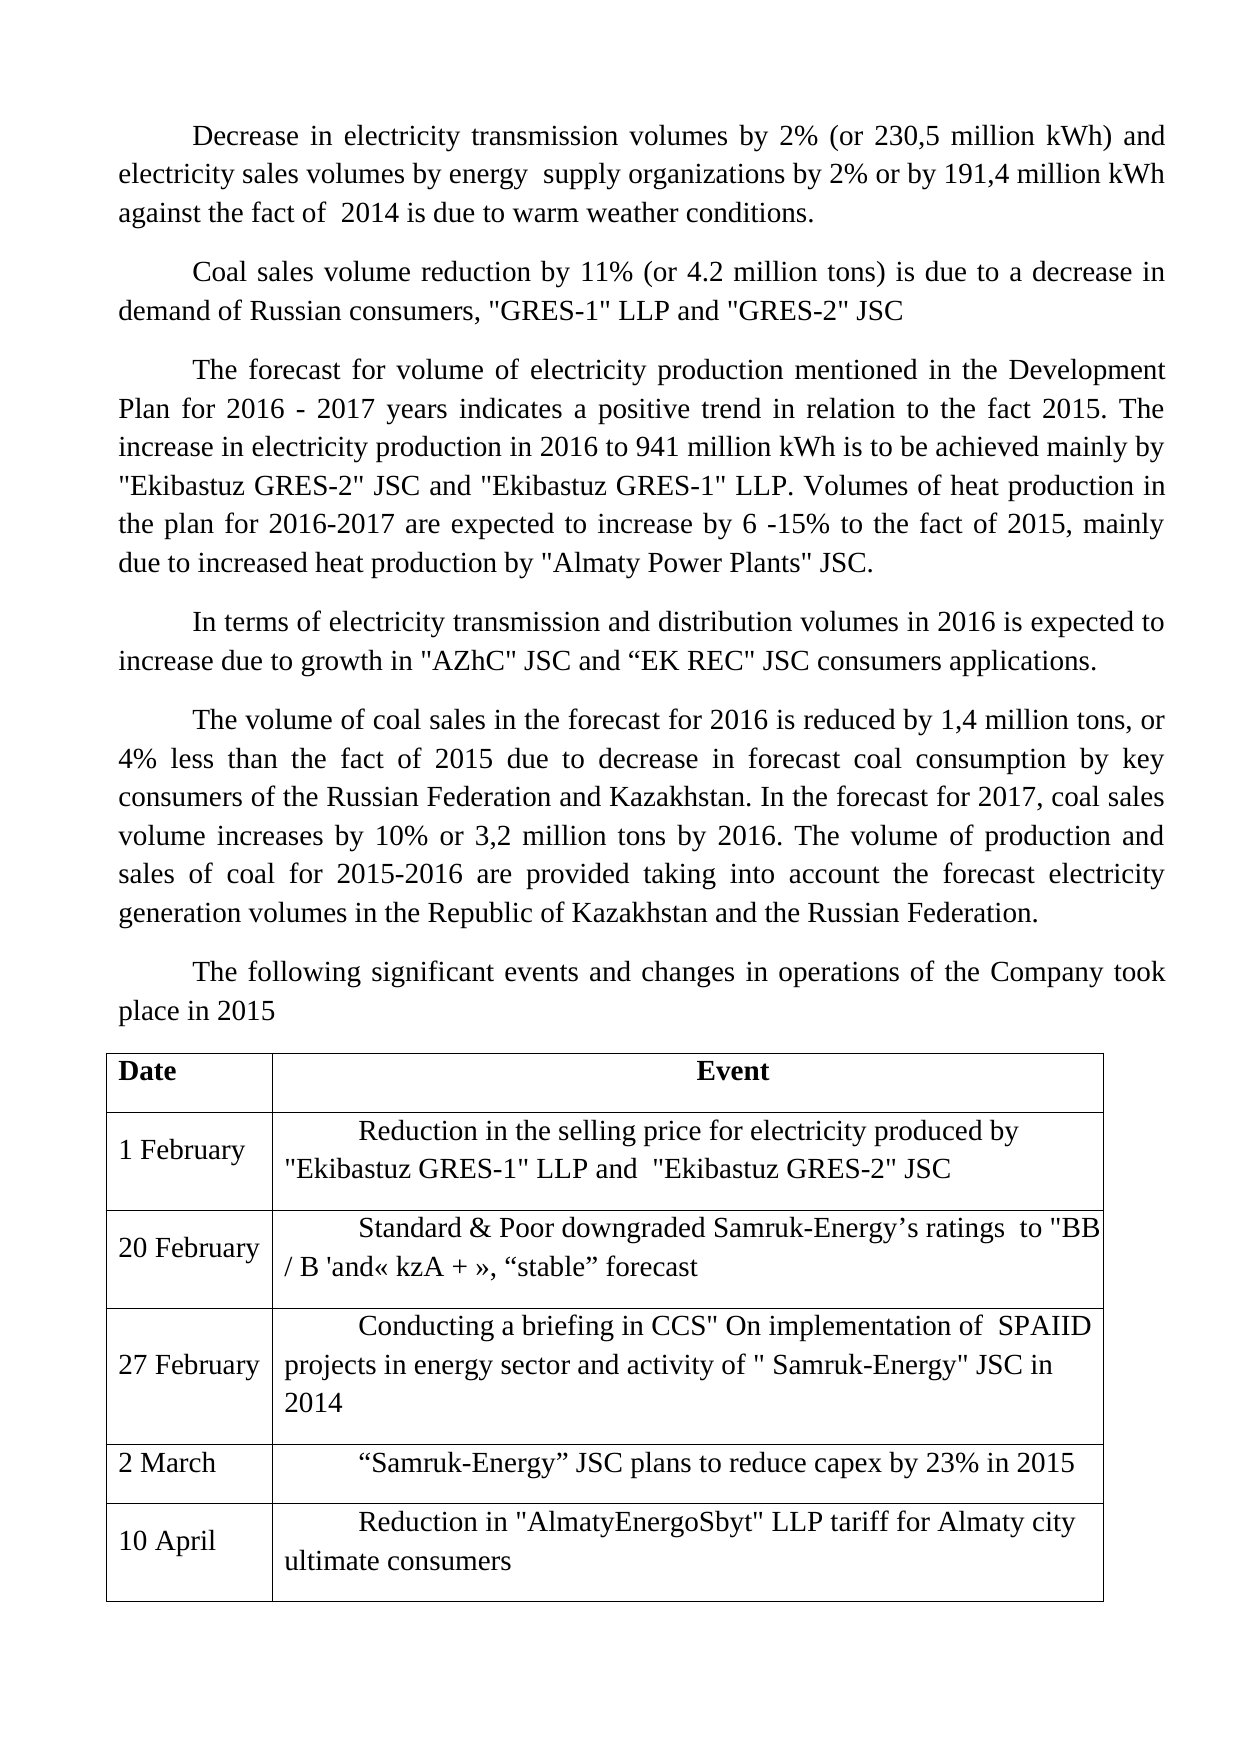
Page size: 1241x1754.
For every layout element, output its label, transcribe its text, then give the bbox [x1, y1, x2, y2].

table_cell 20 February [107, 1211, 272, 1307]
text The volume of coal sales in the forecast for 2016 is reduced by 1,4 million tons, or 4% less than the fact of 2015 due to decrease in forecast coal consumption by key consumers of the Russian Federation and Kazakhstan. In the forecast for 2017, coal sales volume increases by 10% or 3,2 million tons by 2016. The volume of production and sales of coal for 2015-2016 are provided taking into account the forecast electricity generation volumes in the Republic of Kazakhstan and the Russian Federation. [118, 702, 1167, 929]
table_cell Standard & Poor downgraded Samruk-Energy’s ratings to "BB / B 'and« kzA + », “stable” forecast [273, 1211, 1103, 1307]
text Decrease in electricity transmission volumes by 2% (or 230,5 million kWh) and electricity sales volumes by energy supply organizations by 2% or by 191,4 million kWh against the fact of 2014 is due to warm weather conditions. [118, 118, 1167, 229]
text The following significant events and changes in operations of the Company took place in 2015 [118, 954, 1167, 1027]
table_cell “Samruk-Energy” JSC plans to reduce capex by 23% in 2015 [273, 1445, 1103, 1503]
table_cell Reduction in the selling price for electricity produced by "Ekibastuz GRES-1" LLP and "Ekibastuz GRES-2" JSC [273, 1113, 1103, 1209]
text In terms of electricity transmission and distribution volumes in 2016 is expected to increase due to growth in "AZhC" JSC and “EK REC" JSC consumers applications. [118, 604, 1167, 677]
table_header Date [107, 1054, 272, 1112]
table_cell 10 April [107, 1504, 272, 1601]
text The forecast for volume of electricity production mentioned in the Development Plan for 2016 - 2017 years indicates a positive trend in relation to the fact 2015. The increase in electricity production in 2016 to 941 million kWh is to be achieved mainly by "Ekibastuz GRES-2" JSC and "Ekibastuz GRES-1" LLP. Volumes of heat production in the plan for 2016-2017 are expected to increase by 6 -15% to the fact of 2015, mainly due to increased heat production by "Almaty Power Plants" JSC. [118, 352, 1167, 579]
table_cell Reduction in "AlmatyEnergoSbyt" LLP tariff for Almaty city ultimate consumers [273, 1504, 1103, 1601]
table_cell 27 February [107, 1309, 272, 1444]
text Coal sales volume reduction by 11% (or 4.2 million tons) is due to a decrease in demand of Russian consumers, "GRES-1" LLP and "GRES-2" JSC [118, 254, 1167, 327]
table_cell Conducting a briefing in CCS" On implementation of SPAIID projects in energy sector and activity of " Samruk-Energy" JSC in 2014 [273, 1309, 1103, 1444]
table_cell 1 February [107, 1113, 272, 1209]
table_header Event [273, 1054, 1103, 1112]
table_cell 2 March [107, 1445, 272, 1503]
